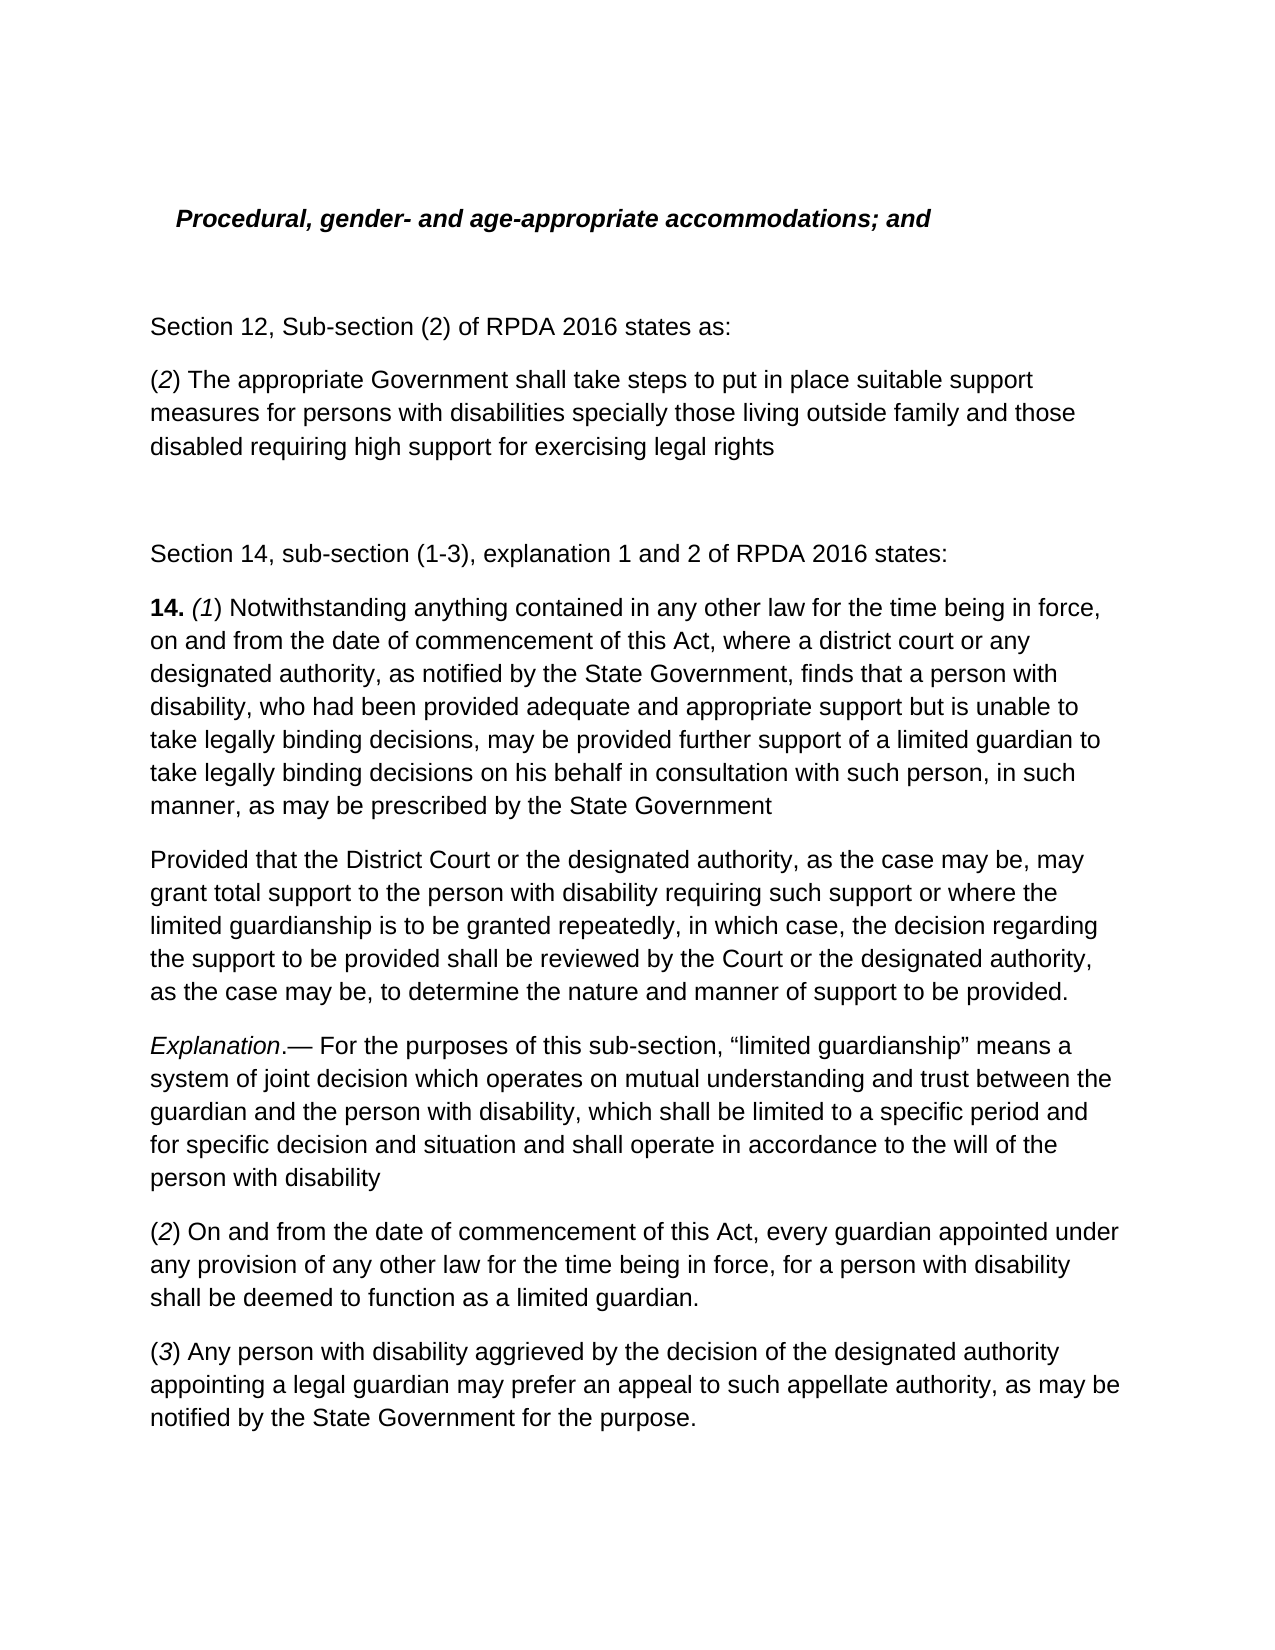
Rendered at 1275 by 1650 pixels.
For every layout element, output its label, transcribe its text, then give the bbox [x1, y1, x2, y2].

text (2) The appropriate Government shall take steps to put in place suitable support measures for persons with disabilities specially those living outside family and those disabled requiring high support for exercising legal rights [150, 365, 1125, 460]
text Explanation.— For the purposes of this sub-section, “limited guardianship” means a system of joint decision which operates on mutual understanding and trust between the guardian and the person with disability, which shall be limited to a specific period and for specific decision and situation and shall operate in accordance to the will of the person with disability [150, 1031, 1125, 1192]
text Section 14, sub-section (1-3), explanation 1 and 2 of RPDA 2016 states: [150, 539, 1125, 568]
text  Procedural, gender- and age-appropriate accommodations; and [150, 204, 1125, 233]
text 14. (1) Notwithstanding anything contained in any other law for the time being in force, on and from the date of commencement of this Act, where a district court or any designated authority, as notified by the State Government, finds that a person with disability, who had been provided adequate and appropriate support but is unable to take legally binding decisions, may be provided further support of a limited guardian to take legally binding decisions on his behalf in consultation with such person, in such manner, as may be prescribed by the State Government [150, 593, 1125, 820]
text (2) On and from the date of commencement of this Act, every guardian appointed under any provision of any other law for the time being in force, for a person with disability shall be deemed to function as a limited guardian. [150, 1217, 1125, 1312]
text (3) Any person with disability aggrieved by the decision of the designated authority appointing a legal guardian may prefer an appeal to such appellate authority, as may be notified by the State Government for the purpose. [150, 1337, 1125, 1432]
text Section 12, Sub-section (2) of RPDA 2016 states as: [150, 312, 1125, 340]
text Provided that the District Court or the designated authority, as the case may be, may grant total support to the person with disability requiring such support or where the limited guardianship is to be granted repeatedly, in which case, the decision regarding the support to be provided shall be reviewed by the Court or the designated authority, as the case may be, to determine the nature and manner of support to be provided. [150, 845, 1125, 1006]
